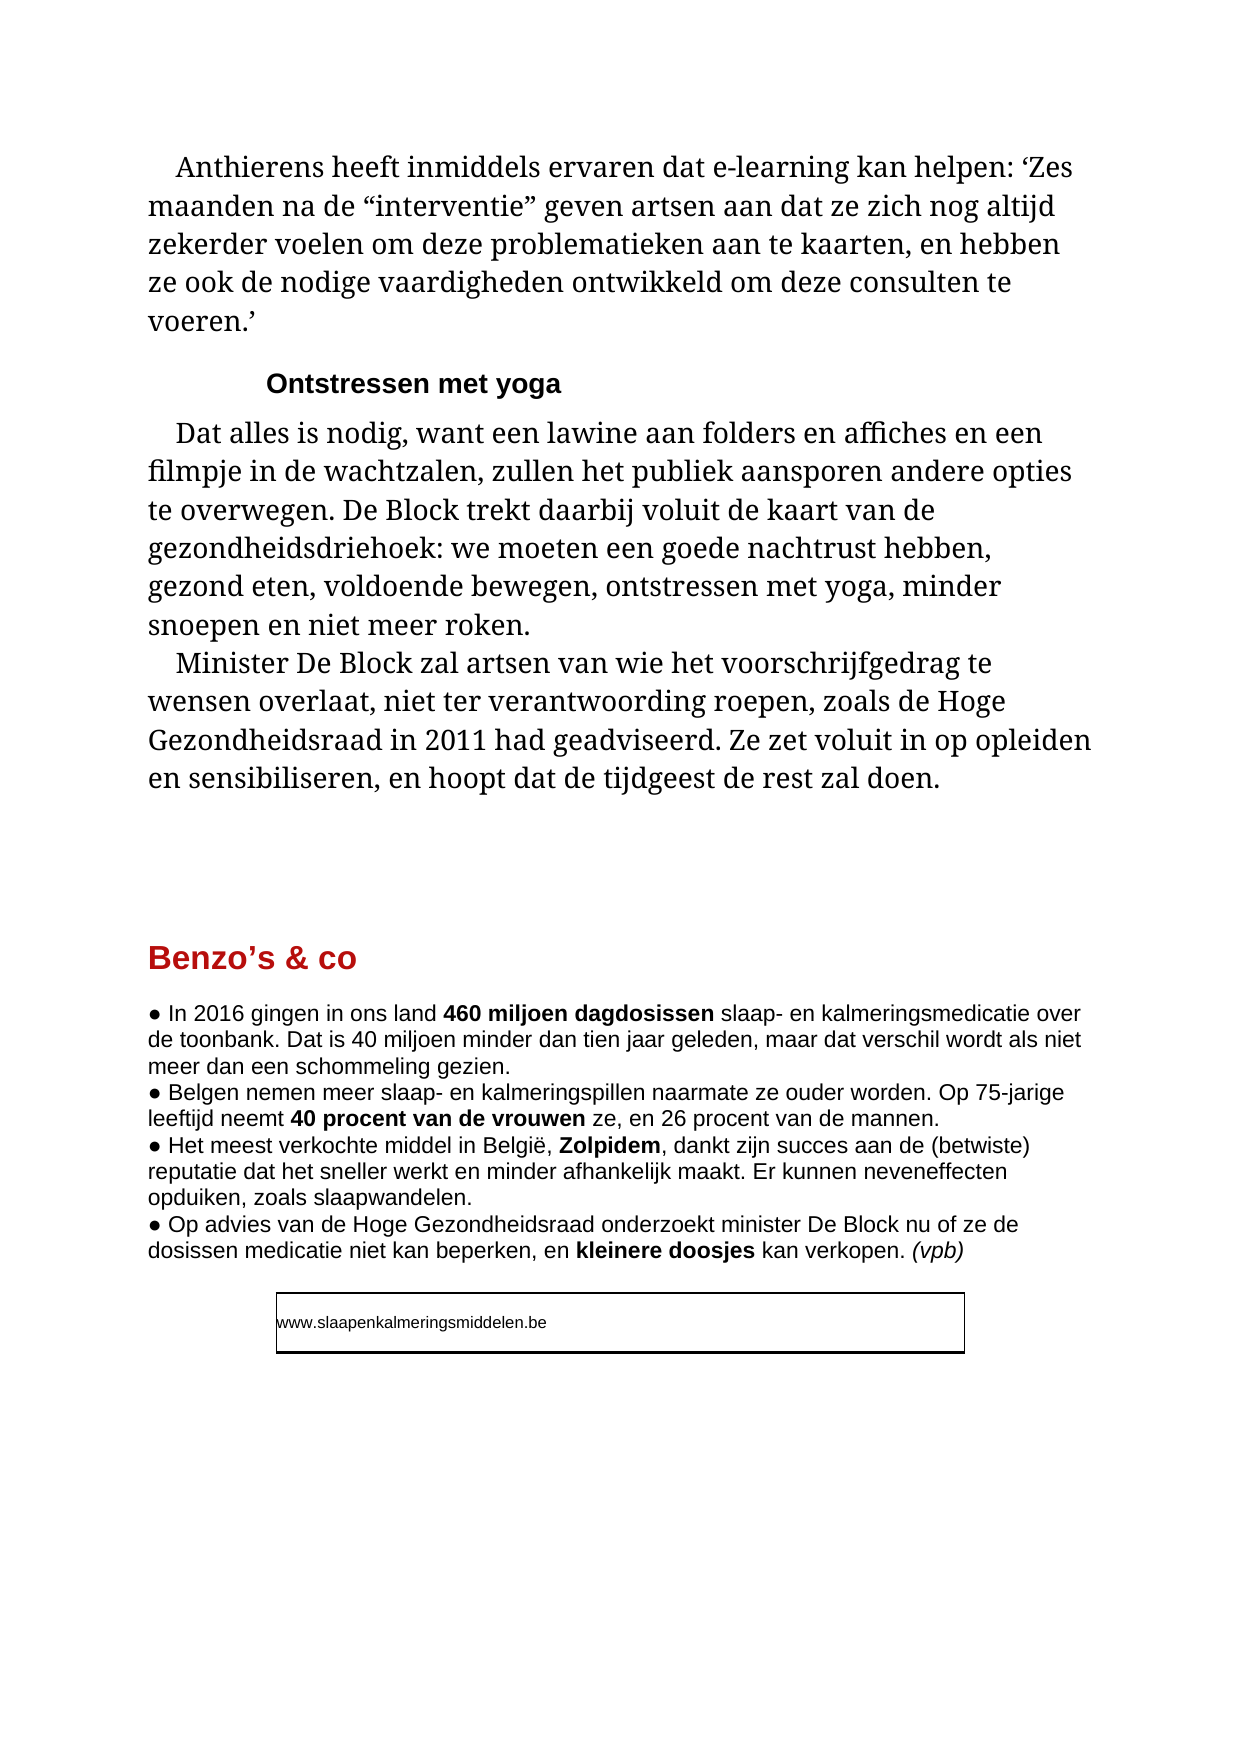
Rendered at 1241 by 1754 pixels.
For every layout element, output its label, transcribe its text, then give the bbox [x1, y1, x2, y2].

text Benzo’s & co [148, 938, 1093, 976]
text www.slaapenkalmeringsmiddelen.be [277, 1294, 964, 1351]
text Minister De Block zal artsen van wie het voorschrijfgedrag te wensen overlaat, niet ter verantwoording roepen, zoals de Hoge Gezondheidsraad in 2011 had geadviseerd. Ze zet voluit in op opleiden en sensibiliseren, en hoopt dat de tijdgeest de rest zal doen. [148, 643, 1093, 797]
text ● Belgen nemen meer slaap- en kalmeringspillen naarmate ze ouder worden. Op 75-jarige leeftijd neemt 40 procent van de vrouwen ze, en 26 procent van de mannen. [148, 1079, 1093, 1132]
text Ontstressen met yoga [266, 367, 1093, 399]
text ● In 2016 gingen in ons land 460 miljoen dagdosissen slaap- en kalmeringsmedicatie over de toonbank. Dat is 40 miljoen minder dan tien jaar geleden, maar dat verschil wordt als niet meer dan een schommeling gezien. [148, 1000, 1093, 1079]
text ● Het meest verkochte middel in België, Zolpidem, dankt zijn succes aan de (betwiste) reputatie dat het sneller werkt en minder afhankelijk maakt. Er kunnen neveneffecten opduiken, zoals slaapwandelen. [148, 1132, 1093, 1211]
text ● Op advies van de Hoge Gezondheidsraad onderzoekt minister De Block nu of ze de dosissen medicatie niet kan beperken, en kleinere doosjes kan verkopen. (vpb) [148, 1211, 1093, 1263]
text Dat alles is nodig, want een lawine aan folders en affiches en een filmpje in de wachtzalen, zullen het publiek aansporen andere opties te overwegen. De Block trekt daarbij voluit de kaart van de gezondheidsdriehoek: we moeten een goede nachtrust hebben, gezond eten, voldoende bewegen, ontstressen met yoga, minder snoepen en niet meer roken. [148, 413, 1093, 643]
text Anthierens heeft inmiddels ervaren dat e-learning kan helpen: ‘Zes maanden na de “interventie” geven artsen aan dat ze zich nog altijd zekerder voelen om deze problematieken aan te kaarten, en hebben ze ook de nodige vaardigheden ontwikkeld om deze consulten te voeren.’ [148, 148, 1093, 339]
